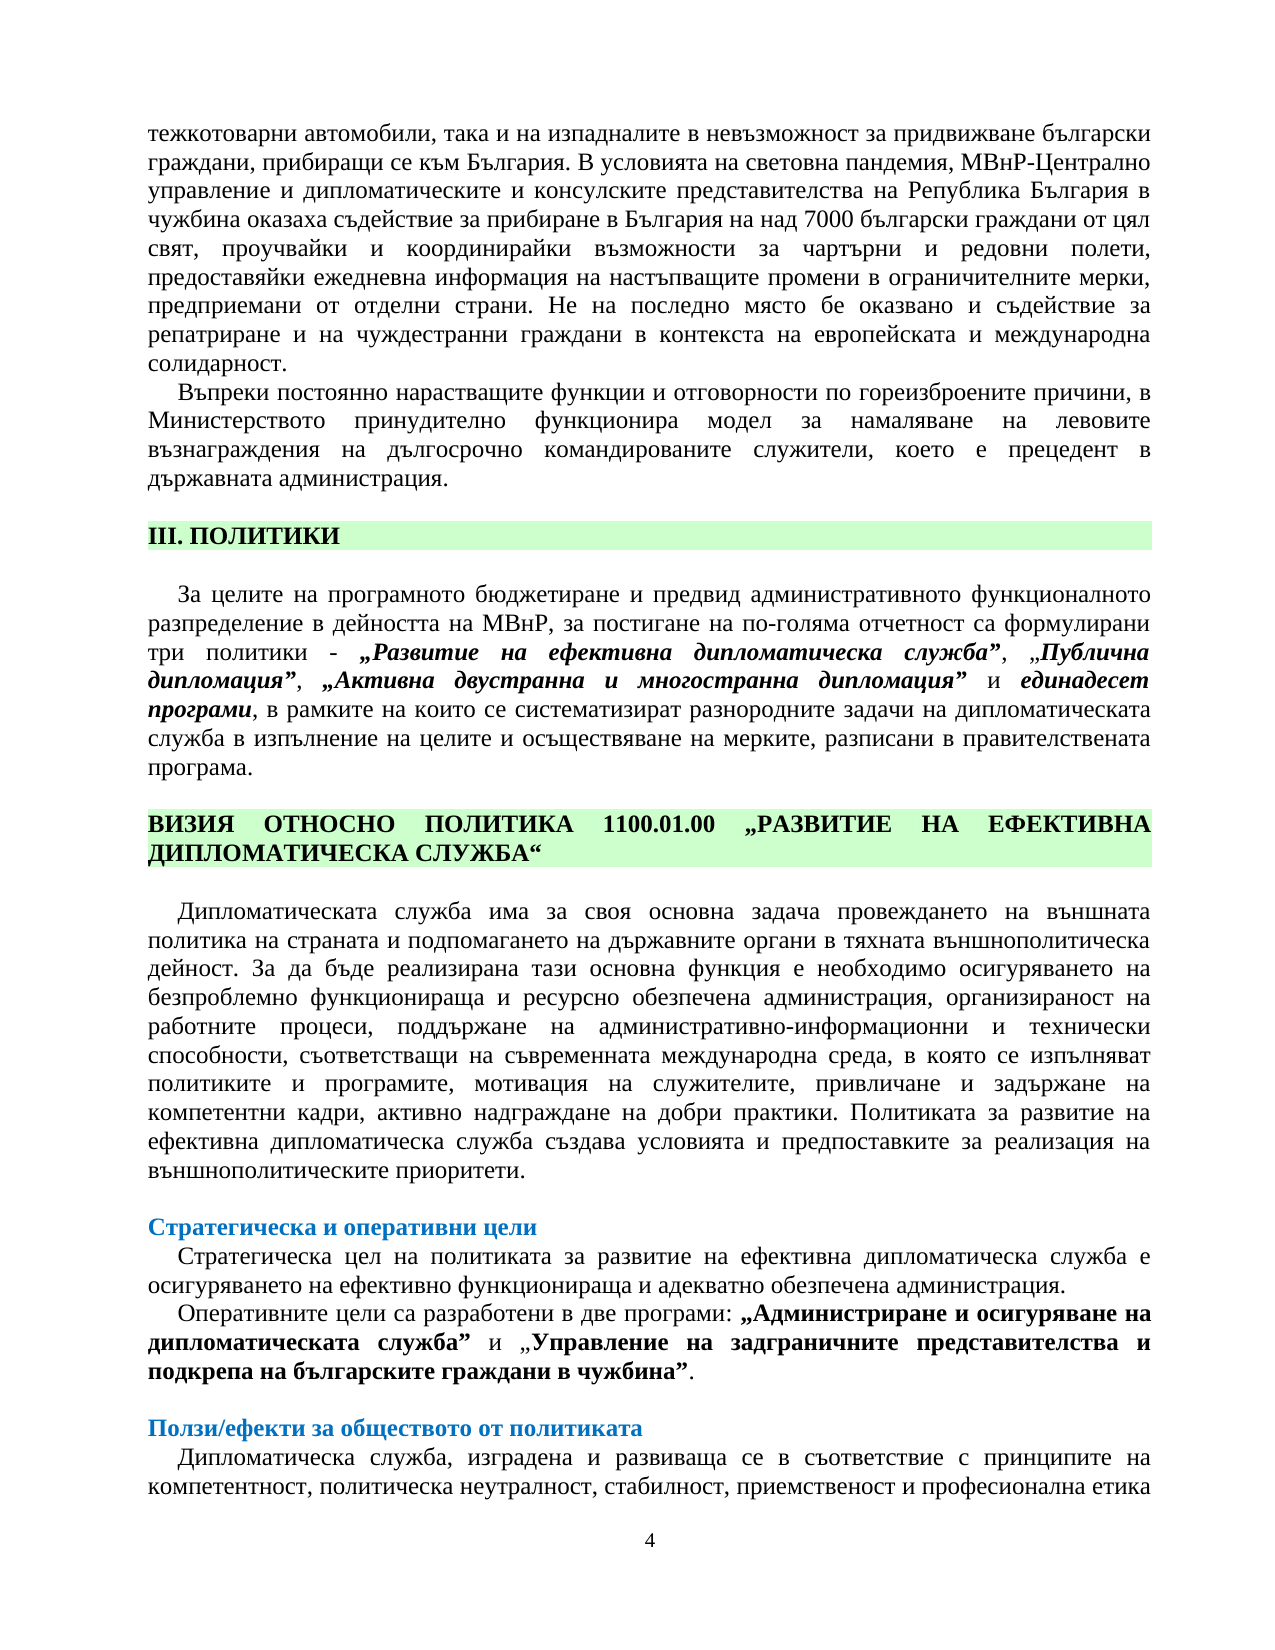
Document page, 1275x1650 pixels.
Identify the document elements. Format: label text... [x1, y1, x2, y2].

subtitle Визия ОТНОСНО Политика 1100.01.00 „развитие на ефективна дипломатическа служба“ [148, 809, 1152, 867]
text Оперативните цели са разработени в две програми: „Администриране и осигуряване на дипломатическата служба” и „Управление на задграничните представителства и подкрепа на българските граждани в чужбина”. [148, 1298, 1152, 1385]
subtitle ІIІ. ПОЛИТИКИ [148, 521, 1152, 550]
text Дипломатическата служба има за своя основна задача провеждането на външната политика на страната и подпомагането на държавните органи в тяхната външнополитическа дейност. За да бъде реализирана тази основна функция е необходимо осигуряването на безпроблемно функционираща и ресурсно обезпечена администрация, организираност на работните процеси, поддържане на административно-информационни и технически способности, съответстващи на съвременната международна среда, в която се изпълняват политиките и програмите, мотивация на служителите, привличане и задържане на компетентни кадри, активно надграждане на добри практики. Политиката за развитие на ефективна дипломатическа служба създава условията и предпоставките за реализация на външнополитическите приоритети. [148, 896, 1152, 1183]
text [148, 1442, 1152, 1500]
text Стратегическа и оперативни цели [148, 1212, 1152, 1241]
text Ползи/ефекти за обществото от политиката [148, 1413, 1152, 1442]
text Въпреки постоянно нарастващите функции и отговорности по гореизброените причини, в Министерството принудително функционира модел за намаляване на левовите възнаграждения на дългосрочно командированите служители, което е прецедент в държавната администрация. [148, 377, 1152, 493]
text За целите на програмното бюджетиране и предвид административното функционалното разпределение в дейността на МВнР, за постигане на по-голяма отчетност са формулирани три политики - „Развитие на ефективна дипломатическа служба”, „Публична дипломация”, „Активна двустранна и многостранна дипломация” и единадесет програми, в рамките на които се систематизират разнородните задачи на дипломатическата служба в изпълнение на целите и осъществяване на мерките, разписани в правителствената програма. [148, 579, 1152, 781]
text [148, 118, 1152, 377]
text Стратегическа цел на политиката за развитие на ефективна дипломатическа служба е осигуряването на ефективно функционираща и адекватно обезпечена администрация. [148, 1241, 1152, 1298]
